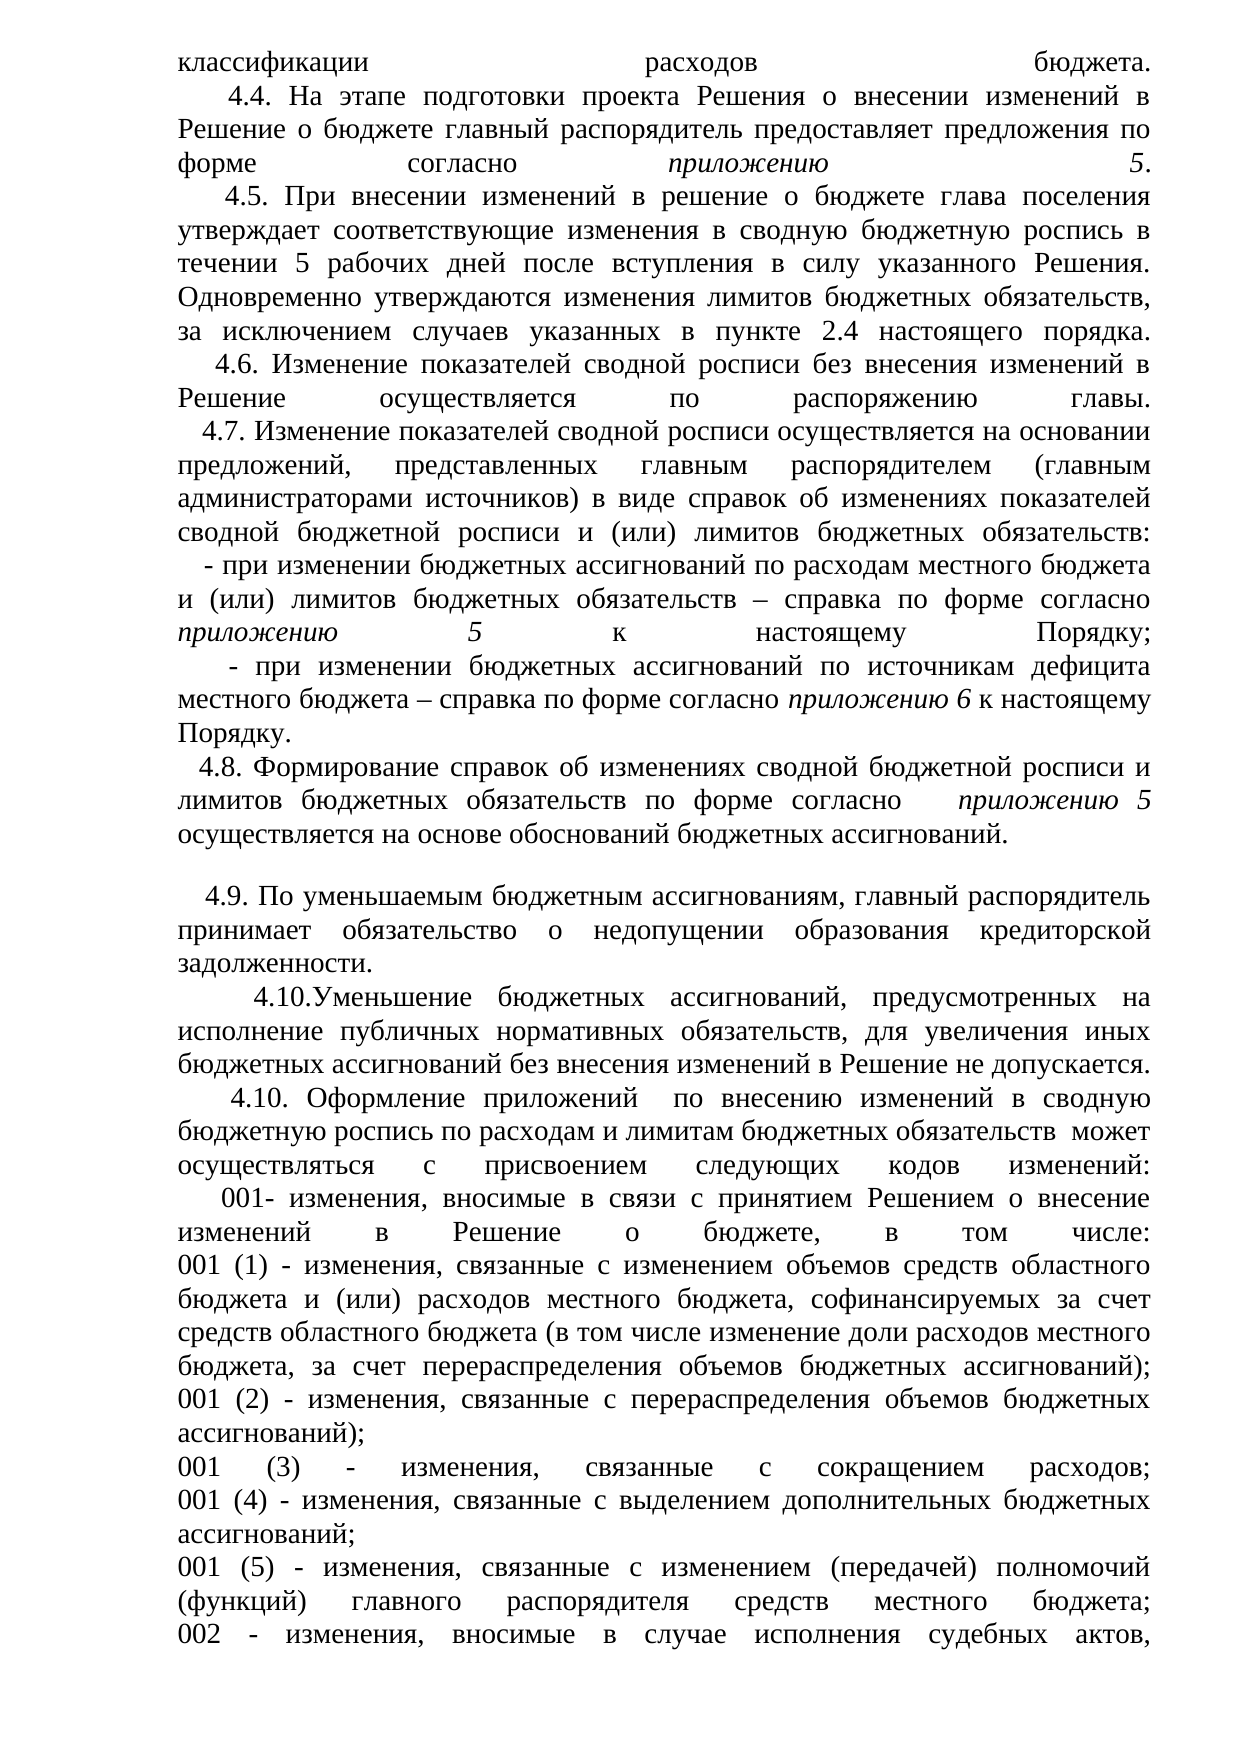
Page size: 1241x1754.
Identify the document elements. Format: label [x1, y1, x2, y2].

text [177, 44, 1152, 849]
text [177, 878, 1152, 1650]
